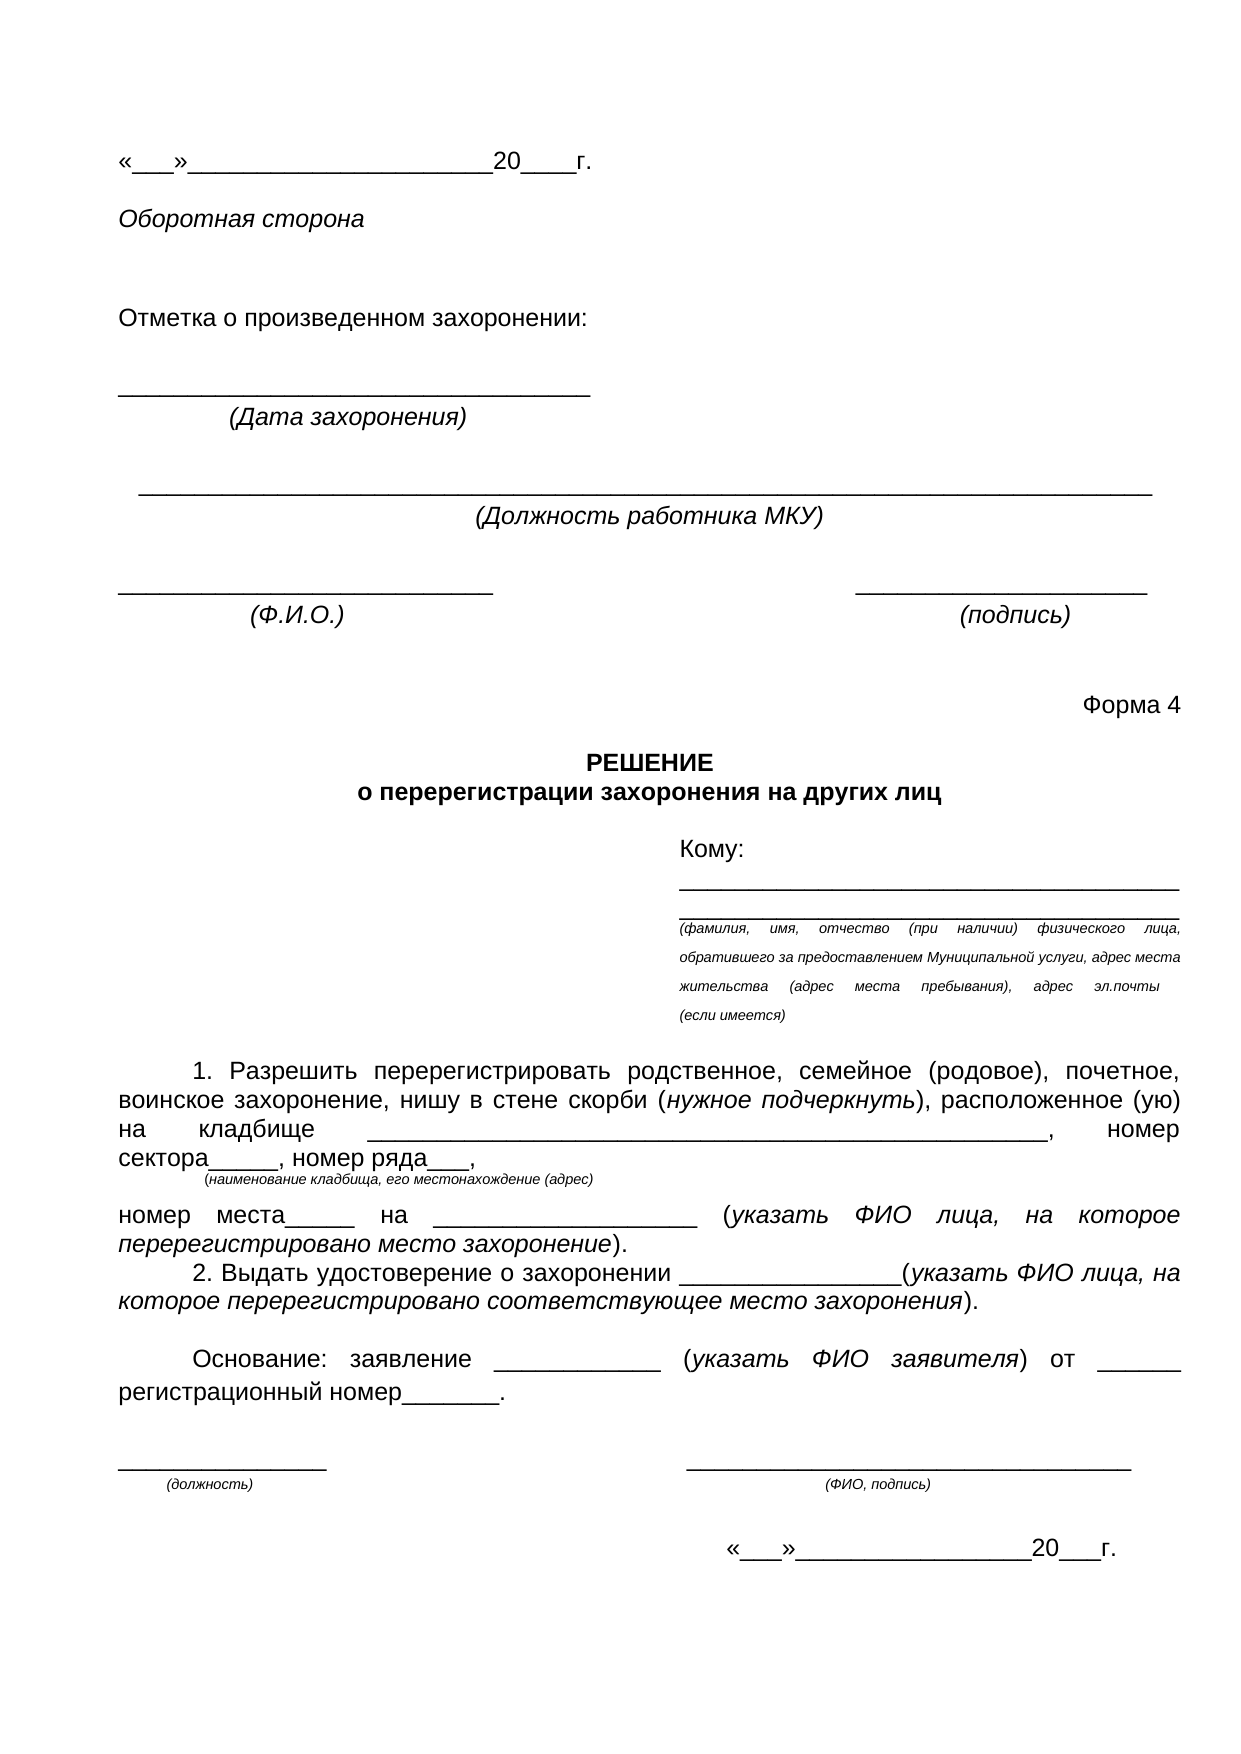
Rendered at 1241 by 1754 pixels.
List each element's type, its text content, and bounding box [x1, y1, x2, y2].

text Основание: заявление ____________ (указать ФИО заявителя) от ______ регистрационный номер_______. [118, 1344, 1181, 1406]
text __________________________________ (Дата захоронения) [118, 369, 1181, 431]
text РЕШЕНИЕ [118, 748, 1181, 777]
text 2. Выдать удостоверение о захоронении ________________(указать ФИО лица, на которое перерегистрировано соответствующее место захоронения). [118, 1257, 1181, 1315]
text номер места_____ на ___________________ (указать ФИО лица, на которое перерегистрировано место захоронение). [118, 1200, 1181, 1257]
text _______________ ________________________________ [118, 1443, 1181, 1472]
text ________________________________________________________________________ [679, 863, 1181, 920]
text ___________________________ _____________________ [118, 567, 1181, 596]
text 1. Разрешить перерегистрировать родственное, семейное (родовое), почетное, воинское захоронение, нишу в стене скорби (нужное подчеркнуть), расположенное (ую) на кладбище _________________________________________________, номер сектора_____, номер ряда___, [118, 1056, 1181, 1171]
text «___»_________________20___г. [118, 1533, 1181, 1561]
text Форма 4 [118, 690, 1181, 719]
text (фамилия, имя, отчество (при наличии) физического лица, обратившего за предоставлением Муниципальной услуги, адрес места жительства (адрес места пребывания), адрес эл.почты (если имеется) [679, 920, 1181, 1035]
text (наименование кладбища, его местонахождение (адрес) [118, 1171, 1181, 1200]
text Отметка о произведенном захоронении: [118, 303, 1181, 331]
text _________________________________________________________________________ (Должность работника МКУ) [118, 468, 1181, 529]
text (Ф.И.О.) (подпись) [118, 600, 1181, 629]
text Оборотная сторона [118, 204, 1181, 232]
text «___»______________________20____г. [118, 146, 1181, 175]
text (должность) (ФИО, подпись) [118, 1476, 1181, 1504]
text Кому: [679, 834, 1181, 863]
text о перерегистрации захоронения на других лиц [118, 777, 1181, 805]
